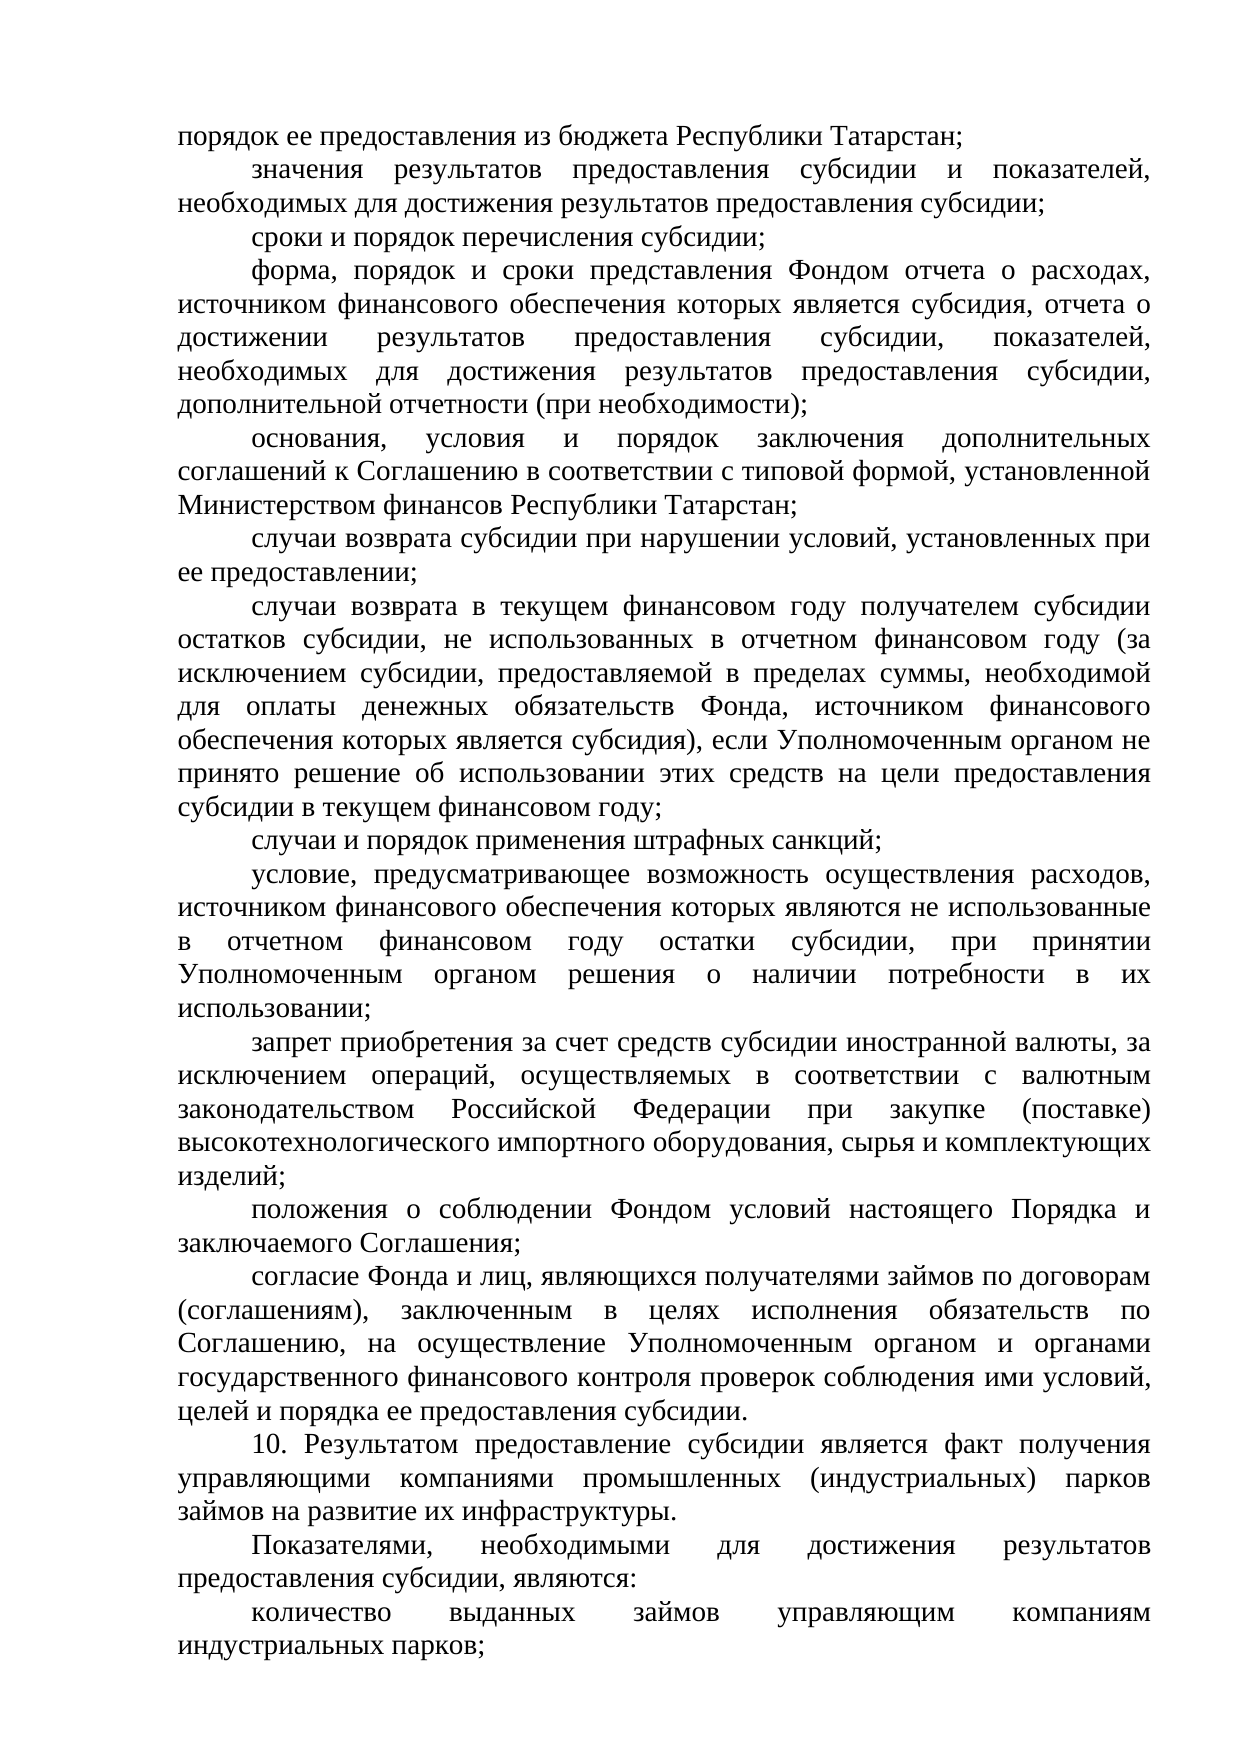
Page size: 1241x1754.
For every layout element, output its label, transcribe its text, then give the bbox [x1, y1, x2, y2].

text основания, условия и порядок заключения дополнительных соглашений к Соглашению в соответствии с типовой формой, установленной Министерством финансов Республики Татарстан; [177, 420, 1152, 521]
text случаи возврата субсидии при нарушении условий, установленных при ее предоставлении; [177, 521, 1152, 588]
text сроки и порядок перечисления субсидии; [177, 219, 1152, 252]
text Показателями, необходимыми для достижения результатов предоставления субсидии, являются: [177, 1527, 1152, 1594]
text случаи возврата в текущем финансовом году получателем субсидии остатков субсидии, не использованных в отчетном финансовом году (за исключением субсидии, предоставляемой в пределах суммы, необходимой для оплаты денежных обязательств Фонда, источником финансового обеспечения которых является субсидия), если Уполномоченным органом не принято решение об использовании этих средств на цели предоставления субсидии в текущем финансовом году; [177, 588, 1152, 822]
text условие, предусматривающее возможность осуществления расходов, источником финансового обеспечения которых являются не использованные в отчетном финансовом году остатки субсидии, при принятии Уполномоченным органом решения о наличии потребности в их использовании; [177, 856, 1152, 1024]
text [177, 118, 1152, 152]
text количество выданных займов управляющим компаниям индустриальных парков; [177, 1594, 1152, 1661]
text форма, порядок и сроки представления Фондом отчета о расходах, источником финансового обеспечения которых является субсидия, отчета о достижении результатов предоставления субсидии, показателей, необходимых для достижения результатов предоставления субсидии, дополнительной отчетности (при необходимости); [177, 252, 1152, 420]
text 10. Результатом предоставление субсидии является факт получения управляющими компаниями промышленных (индустриальных) парков займов на развитие их инфраструктуры. [177, 1426, 1152, 1527]
text положения о соблюдении Фондом условий настоящего Порядка и заключаемого Соглашения; [177, 1191, 1152, 1258]
text значения результатов предоставления субсидии и показателей, необходимых для достижения результатов предоставления субсидии; [177, 152, 1152, 219]
text запрет приобретения за счет средств субсидии иностранной валюты, за исключением операций, осуществляемых в соответствии с валютным законодательством Российской Федерации при закупке (поставке) высокотехнологического импортного оборудования, сырья и комплектующих изделий; [177, 1024, 1152, 1191]
text согласие Фонда и лиц, являющихся получателями займов по договорам (соглашениям), заключенным в целях исполнения обязательств по Соглашению, на осуществление Уполномоченным органом и органами государственного финансового контроля проверок соблюдения ими условий, целей и порядка ее предоставления субсидии. [177, 1258, 1152, 1426]
text случаи и порядок применения штрафных санкций; [177, 822, 1152, 856]
